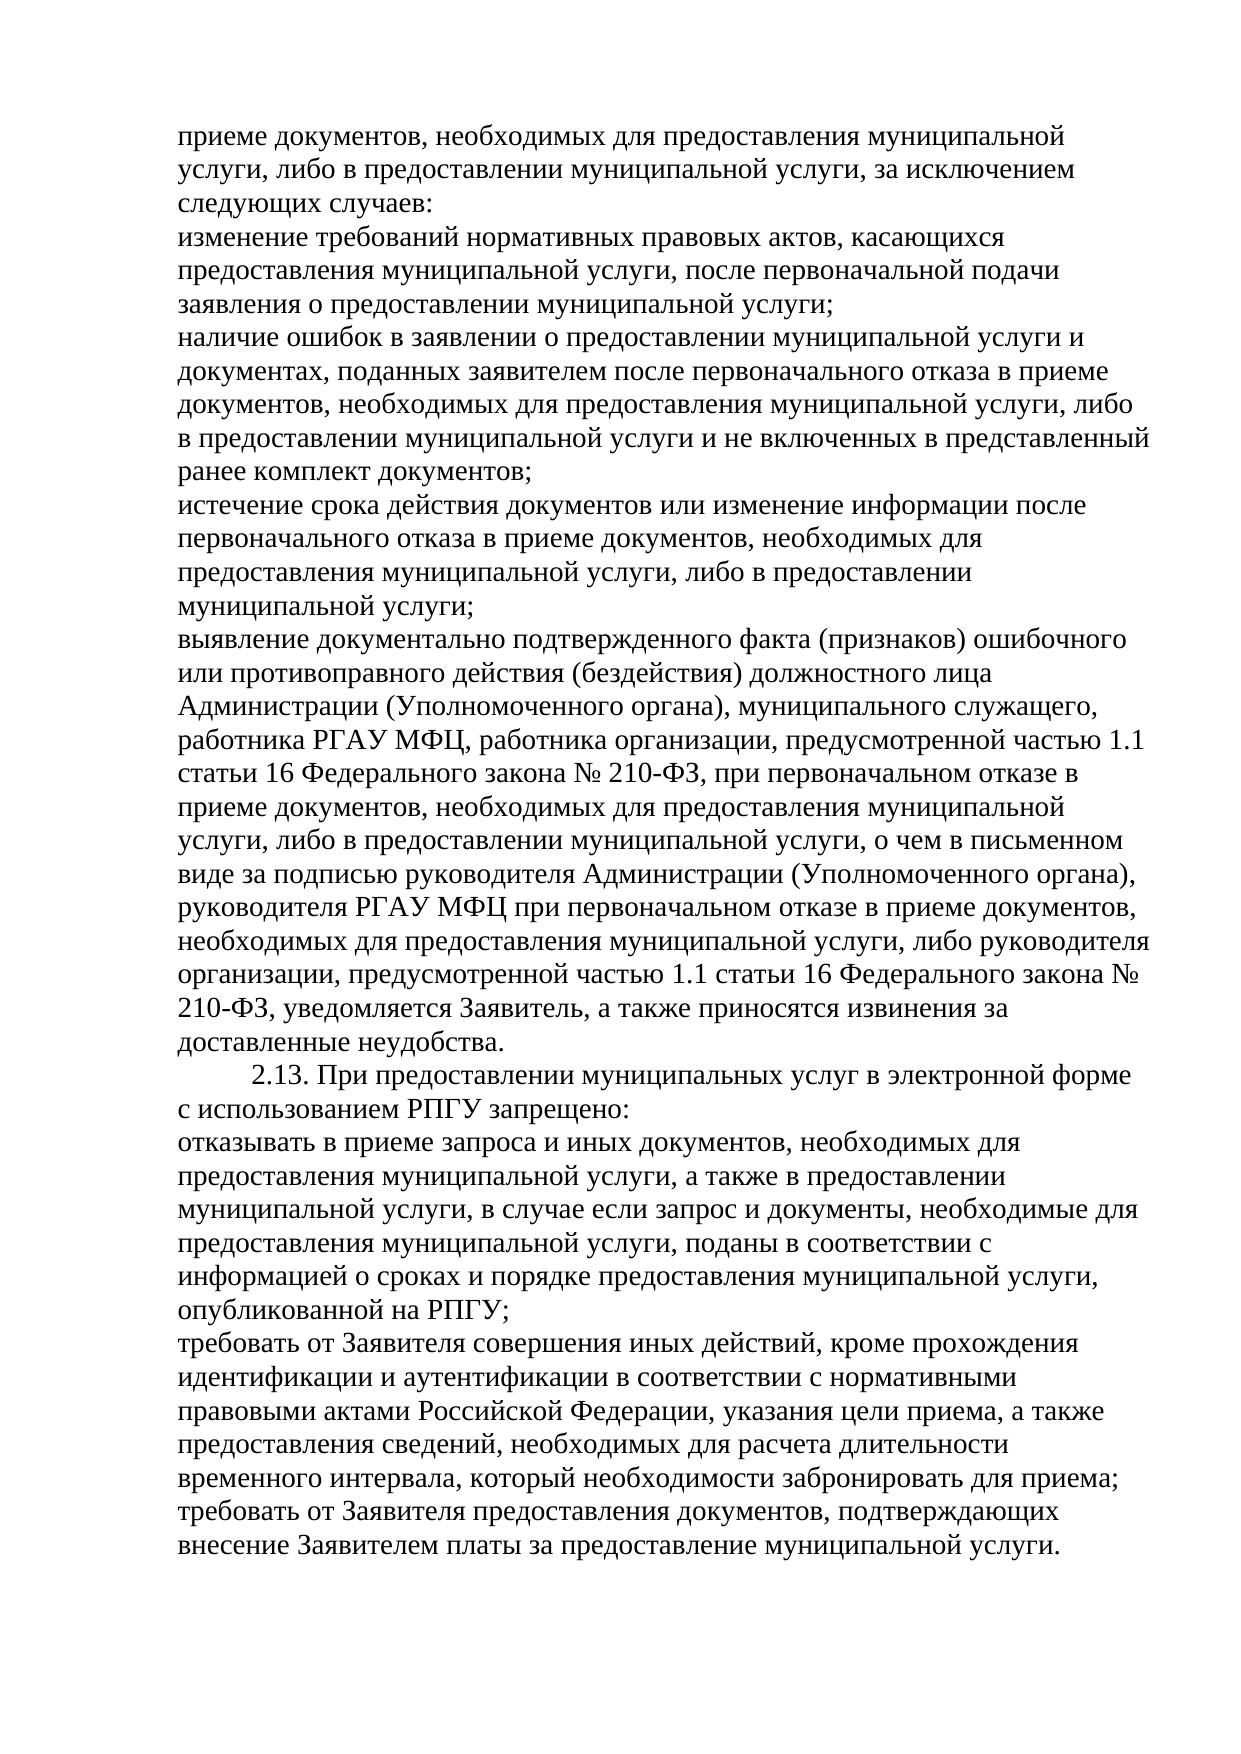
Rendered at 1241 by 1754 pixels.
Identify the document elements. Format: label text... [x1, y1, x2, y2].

text 2.13. При предоставлении муниципальных услуг в электронной форме с использованием РПГУ запрещено: [177, 1057, 1152, 1124]
text требовать от Заявителя совершения иных действий, кроме прохождения идентификации и аутентификации в соответствии с нормативными правовыми актами Российской Федерации, указания цели приема, а также предоставления сведений, необходимых для расчета длительности временного интервала, который необходимости забронировать для приема; [177, 1326, 1152, 1493]
text отказывать в приеме запроса и иных документов, необходимых для предоставления муниципальной услуги, а также в предоставлении муниципальной услуги, в случае если запрос и документы, необходимые для предоставления муниципальной услуги, поданы в соответствии с информацией о сроках и порядке предоставления муниципальной услуги, опубликованной на РПГУ; [177, 1124, 1152, 1326]
text выявление документально подтвержденного факта (признаков) ошибочного или противоправного действия (бездействия) должностного лица Администрации (Уполномоченного органа), муниципального служащего, работника РГАУ МФЦ, работника организации, предусмотренной частью 1.1 статьи 16 Федерального закона № 210-ФЗ, при первоначальном отказе в приеме документов, необходимых для предоставления муниципальной услуги, либо в предоставлении муниципальной услуги, о чем в письменном виде за подписью руководителя Администрации (Уполномоченного органа), руководителя РГАУ МФЦ при первоначальном отказе в приеме документов, необходимых для предоставления муниципальной услуги, либо руководителя организации, предусмотренной частью 1.1 статьи 16 Федерального закона № 210-ФЗ, уведомляется Заявитель, а также приносятся извинения за доставленные неудобства. [177, 621, 1152, 1057]
text требовать от Заявителя предоставления документов, подтверждающих внесение Заявителем платы за предоставление муниципальной услуги. [177, 1493, 1152, 1560]
text наличие ошибок в заявлении о предоставлении муниципальной услуги и документах, поданных заявителем после первоначального отказа в приеме документов, необходимых для предоставления муниципальной услуги, либо в предоставлении муниципальной услуги и не включенных в представленный ранее комплект документов; [177, 319, 1152, 487]
text изменение требований нормативных правовых актов, касающихся предоставления муниципальной услуги, после первоначальной подачи заявления о предоставлении муниципальной услуги; [177, 219, 1152, 319]
text истечение срока действия документов или изменение информации после первоначального отказа в приеме документов, необходимых для предоставления муниципальной услуги, либо в предоставлении муниципальной услуги; [177, 487, 1152, 621]
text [177, 118, 1152, 219]
